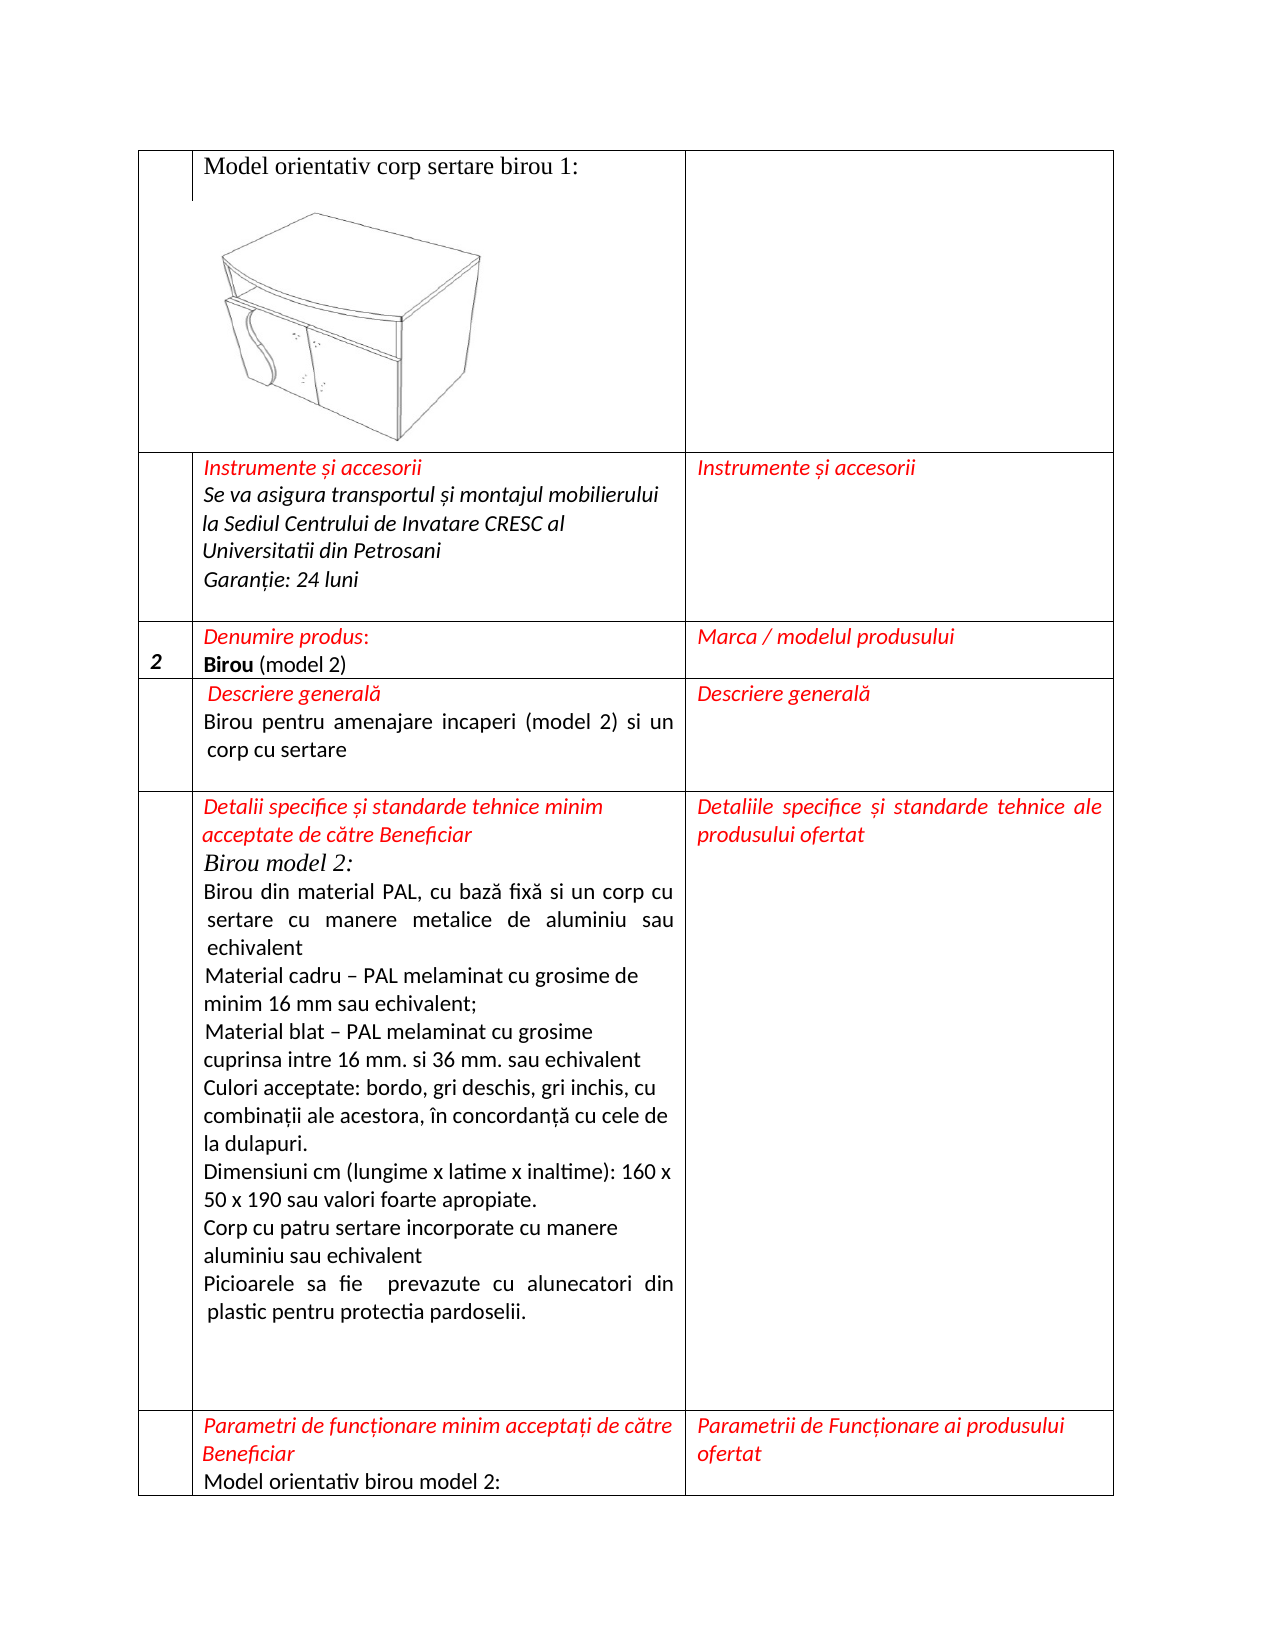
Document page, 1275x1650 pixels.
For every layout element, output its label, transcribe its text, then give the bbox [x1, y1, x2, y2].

table_cell [139, 1411, 192, 1495]
table_cell [139, 679, 192, 791]
table_cell Descriere generală [686, 679, 1113, 791]
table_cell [686, 1411, 1113, 1495]
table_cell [686, 151, 1113, 452]
table_cell Detalii specifice şi standarde tehnice minim acceptate de către Beneficiar Birou model 2: Birou din material PAL, cu bază fixă si un corp cu sertare cu manere metalice de aluminiu sau echivalent Material cadru – PAL melaminat cu grosime de minim 16 mm sau echivalent; Material blat – PAL melaminat cu grosime cuprinsa intre 16 mm. si 36 mm. sau echivalent Culori acceptate: bordo, gri deschis, gri inchis, cu combinații ale acestora, în concordanță cu cele de la dulapuri. Dimensiuni cm (lungime x latime x inaltime): 160 x 50 x 190 sau valori foarte apropiate. Corp cu patru sertare incorporate cu manere aluminiu sau echivalent Picioarele sa fie prevazute cu alunecatori din plastic pentru protectia pardoselii. [193, 792, 685, 1410]
table_cell Instrumente și accesorii [686, 453, 1113, 621]
table_cell Parametri de funcţionare minim acceptaţi de către Beneficiar Model orientativ birou model 2: [193, 1411, 685, 1495]
table_cell Marca / modelul produsului [686, 622, 1113, 678]
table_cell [193, 151, 685, 452]
table_cell [139, 792, 192, 1410]
table_cell Instrumente și accesorii Se va asigura transportul și montajul mobilierului la Sediul Centrului de Invatare CRESC al Universitatii din Petrosani Garanție: 24 luni [193, 453, 685, 621]
table_cell [139, 453, 192, 621]
table_cell 2 [139, 622, 192, 678]
table_cell Descriere generală Birou pentru amenajare incaperi (model 2) si un corp cu sertare [193, 679, 685, 791]
table_cell Denumire produs: Birou (model 2) [193, 622, 685, 678]
picture [192, 201, 503, 452]
table_cell Detaliile specifice şi standarde tehnice ale produsului ofertat [686, 792, 1113, 1410]
